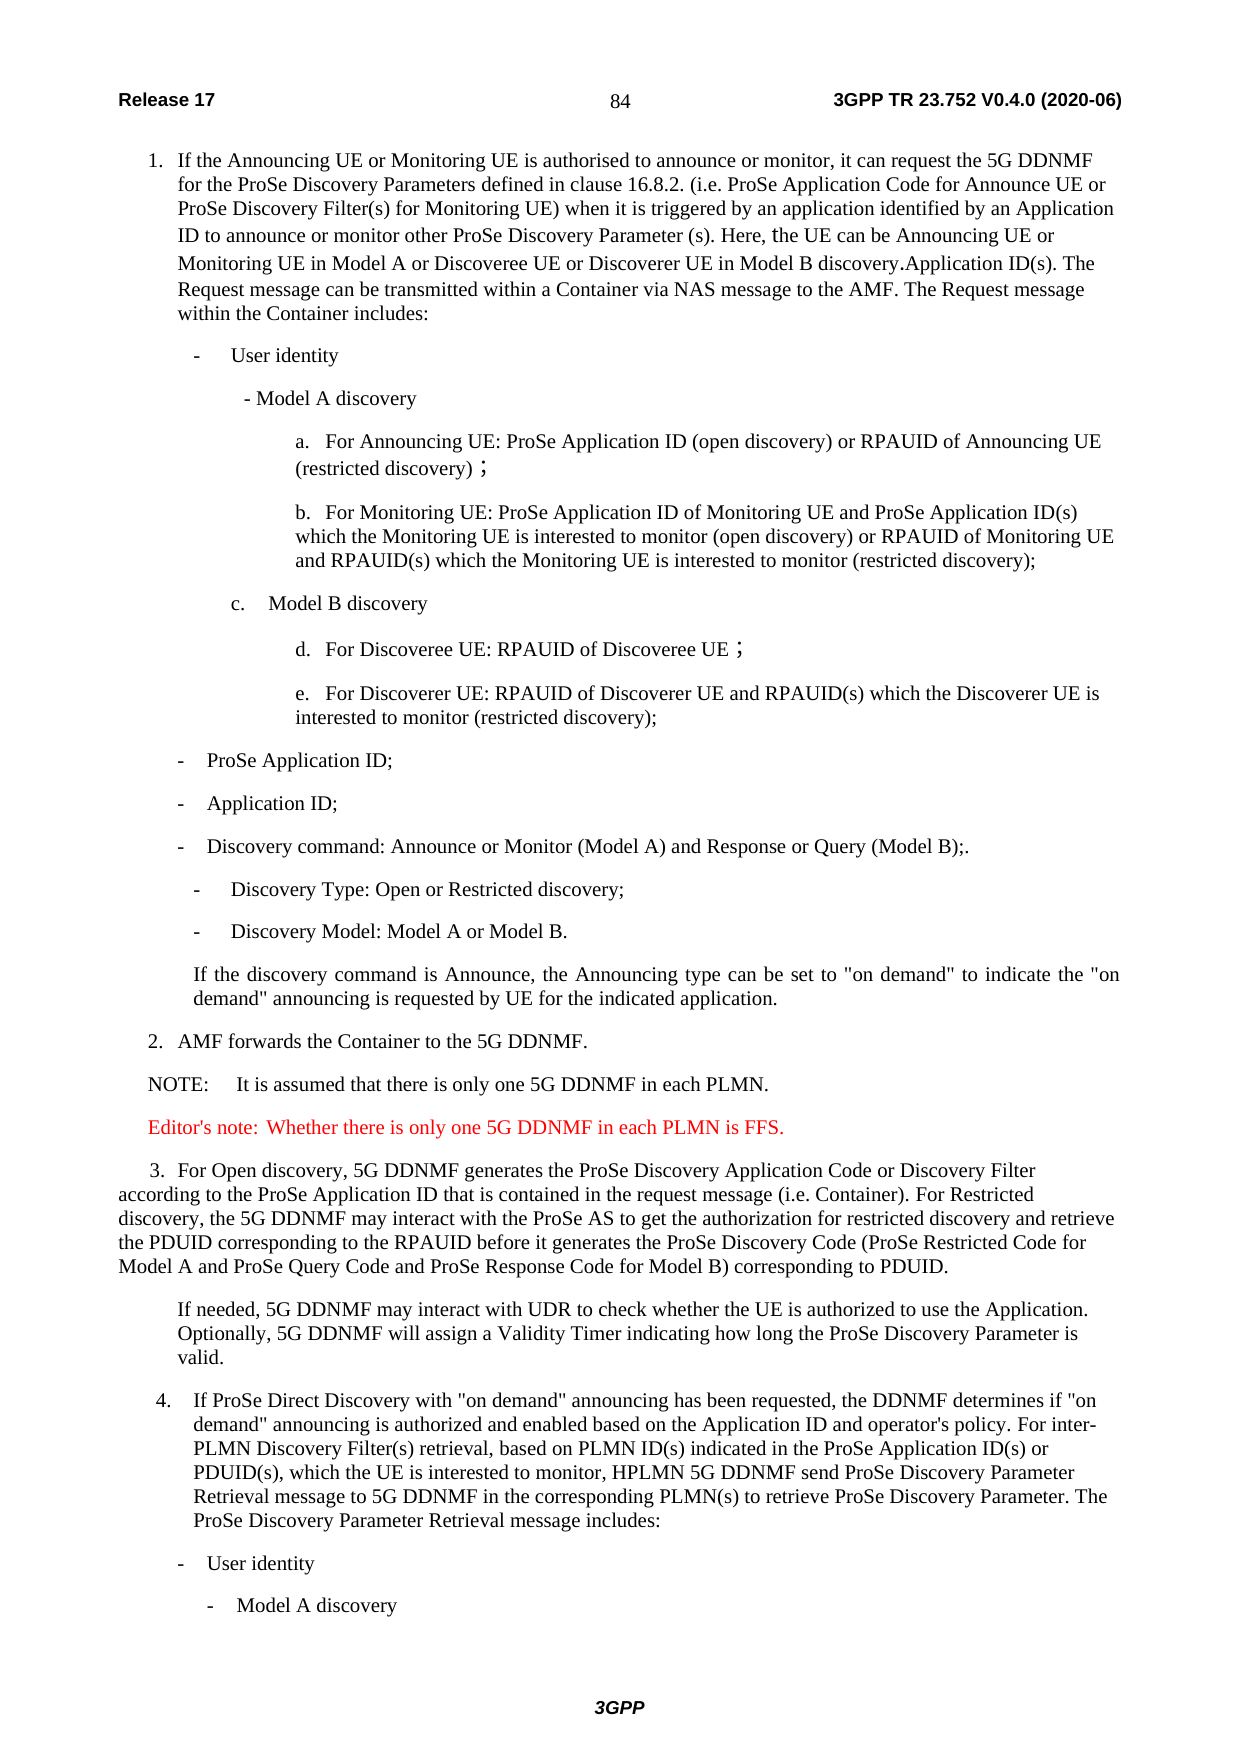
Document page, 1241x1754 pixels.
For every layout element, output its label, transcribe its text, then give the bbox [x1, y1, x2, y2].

text - ProSe Application ID; [177, 748, 1122, 772]
text 2. AMF forwards the Container to the 5G DDNMF. [148, 1029, 1122, 1053]
text - Discovery command: Announce or Monitor [177, 834, 1122, 858]
text - Application ID; [177, 791, 1122, 815]
text 1. If the UE is authorised to announce or monitor, it can request the 5G DDNMF for the ProSe Discovery Parameters when it is triggered by an application identified by an Application ID to announce or monitor other ProSe The Request message can be transmitted within a Container via NAS message to the AMF. The Request message within the Container includes: [148, 147, 1122, 325]
list 3. 5G DDNMF generates the ProSe Discovery Code or Discovery Filter according to the ProSe Application ID that is contained in the request message (i.e. Container). [118, 1157, 1122, 1278]
